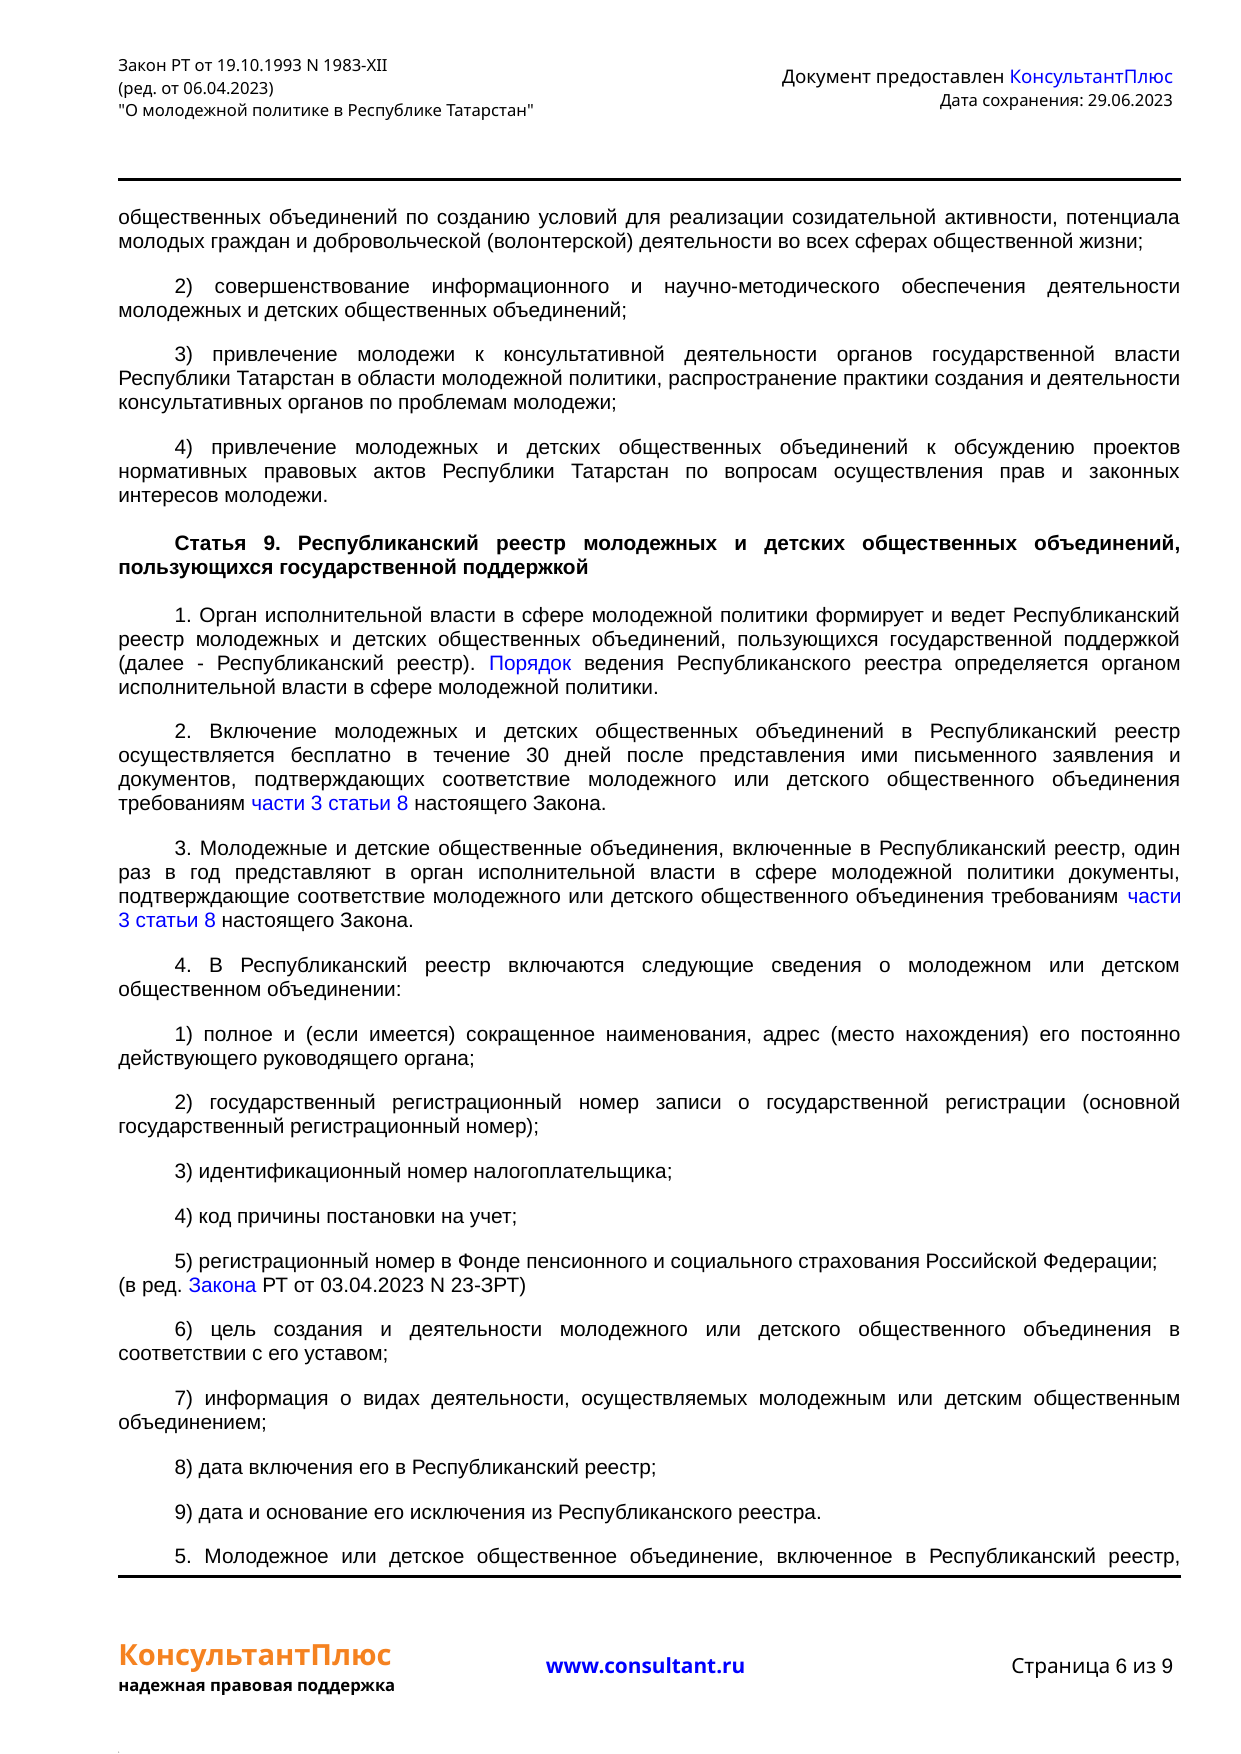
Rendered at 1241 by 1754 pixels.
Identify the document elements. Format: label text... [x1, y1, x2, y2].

text 7) информация о видах деятельности, осуществляемых молодежным или детским общественным объединением; [118, 1386, 1181, 1434]
text 5) регистрационный номер в Фонде пенсионного и социального страхования Российской Федерации; [118, 1248, 1181, 1272]
text 4) привлечение молодежных и детских общественных объединений к обсуждению проектов нормативных правовых актов Республики Татарстан по вопросам осуществления прав и законных интересов молодежи. [118, 435, 1181, 507]
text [118, 205, 1181, 253]
text 6) цель создания и деятельности молодежного или детского общественного объединения в соответствии с его уставом; [118, 1317, 1181, 1365]
text 2) совершенствование информационного и научно-методического обеспечения деятельности молодежных и детских общественных объединений; [118, 273, 1181, 321]
text 1. Орган исполнительной власти в сфере молодежной политики формирует и ведет Республиканский реестр молодежных и детских общественных объединений, пользующихся государственной поддержкой (далее - Республиканский реестр). Порядок ведения Республиканского реестра определяется органом исполнительной власти в сфере молодежной политики. [118, 603, 1181, 698]
text 3) привлечение молодежи к консультативной деятельности органов государственной власти Республики Татарстан в области молодежной политики, распространение практики создания и деятельности консультативных органов по проблемам молодежи; [118, 342, 1181, 414]
text 2) государственный регистрационный номер записи о государственной регистрации (основной государственный регистрационный номер); [118, 1090, 1181, 1138]
text (в ред. Закона РТ от 03.04.2023 N 23-ЗРТ) [118, 1272, 1181, 1296]
text 3. Молодежные и детские общественные объединения, включенные в Республиканский реестр, один раз в год представляют в орган исполнительной власти в сфере молодежной политики документы, подтверждающие соответствие молодежного или детского общественного объединения требованиям части 3 статьи 8 настоящего Закона. [118, 836, 1181, 932]
text 4) код причины постановки на учет; [118, 1204, 1181, 1228]
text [118, 1544, 1181, 1568]
text 8) дата включения его в Республиканский реестр; [118, 1455, 1181, 1479]
text 9) дата и основание его исключения из Республиканского реестра. [118, 1499, 1181, 1523]
title Статья 9. Республиканский реестр молодежных и детских общественных объединений, пользующихся государственной поддержкой [118, 531, 1181, 579]
text 1) полное и (если имеется) сокращенное наименования, адрес (место нахождения) его постоянно действующего руководящего органа; [118, 1021, 1181, 1069]
text 2. Включение молодежных и детских общественных объединений в Республиканский реестр осуществляется бесплатно в течение 30 дней после представления ими письменного заявления и документов, подтверждающих соответствие молодежного или детского общественного объединения требованиям части 3 статьи 8 настоящего Закона. [118, 719, 1181, 815]
text 4. В Республиканский реестр включаются следующие сведения о молодежном или детском общественном объединении: [118, 953, 1181, 1001]
text 3) идентификационный номер налогоплательщика; [118, 1159, 1181, 1183]
